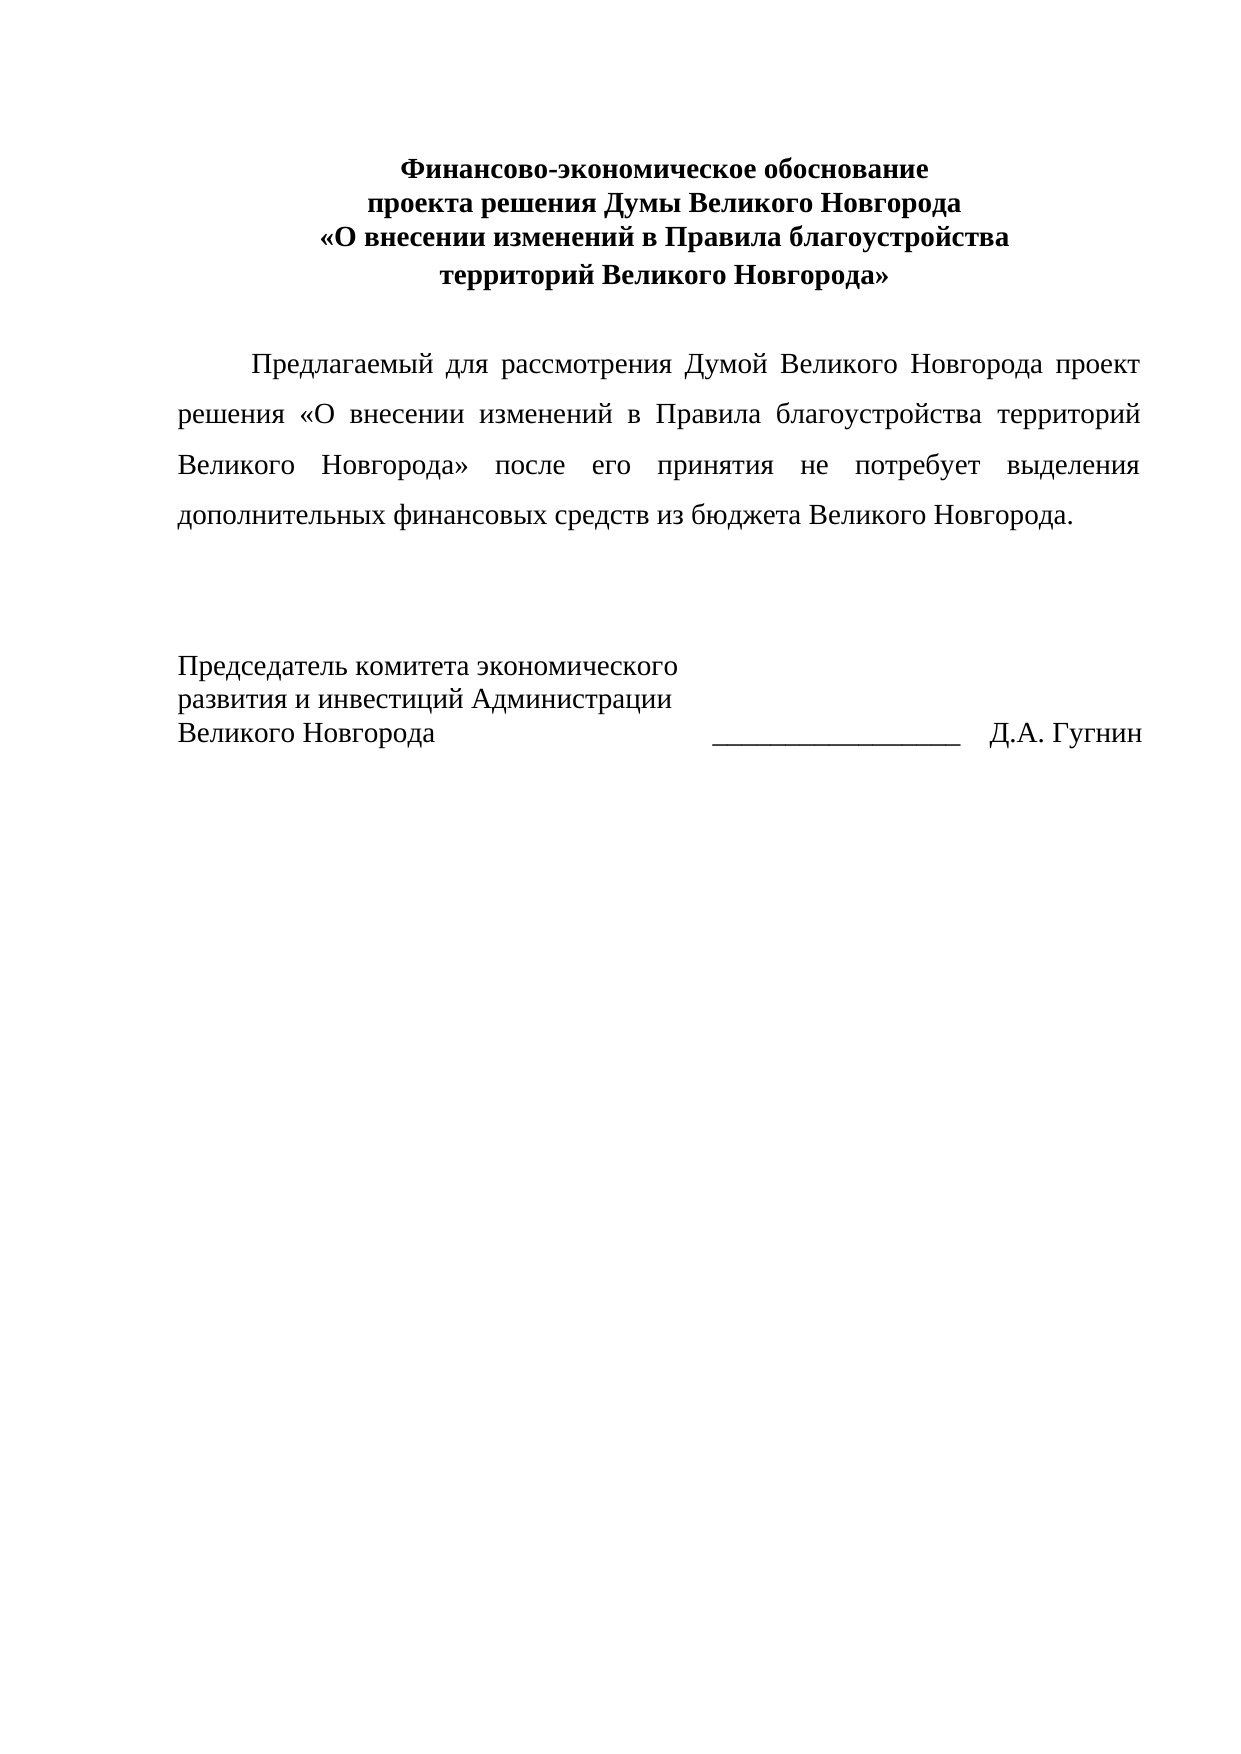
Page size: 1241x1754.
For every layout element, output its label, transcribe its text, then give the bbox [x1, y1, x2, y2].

text территорий Великого Новгорода» [177, 257, 1152, 291]
text Финансово-экономическое обоснование [177, 152, 1152, 185]
text развития и инвестиций Администрации [177, 682, 1152, 715]
text проекта решения Думы Великого Новгорода [177, 185, 1152, 219]
text Председатель комитета экономического [177, 648, 1152, 682]
text Предлагаемый для рассмотрения Думой Великого Новгорода проект решения «О внесении изменений в Правила благоустройства территорий Великого Новгорода» после его принятия не потребует выделения дополнительных финансовых средств из бюджета Великого Новгорода. [177, 346, 1141, 531]
text Великого Новгорода _________________ Д.А. Гугнин [177, 715, 1152, 749]
text «О внесении изменений в Правила благоустройства [177, 219, 1152, 252]
